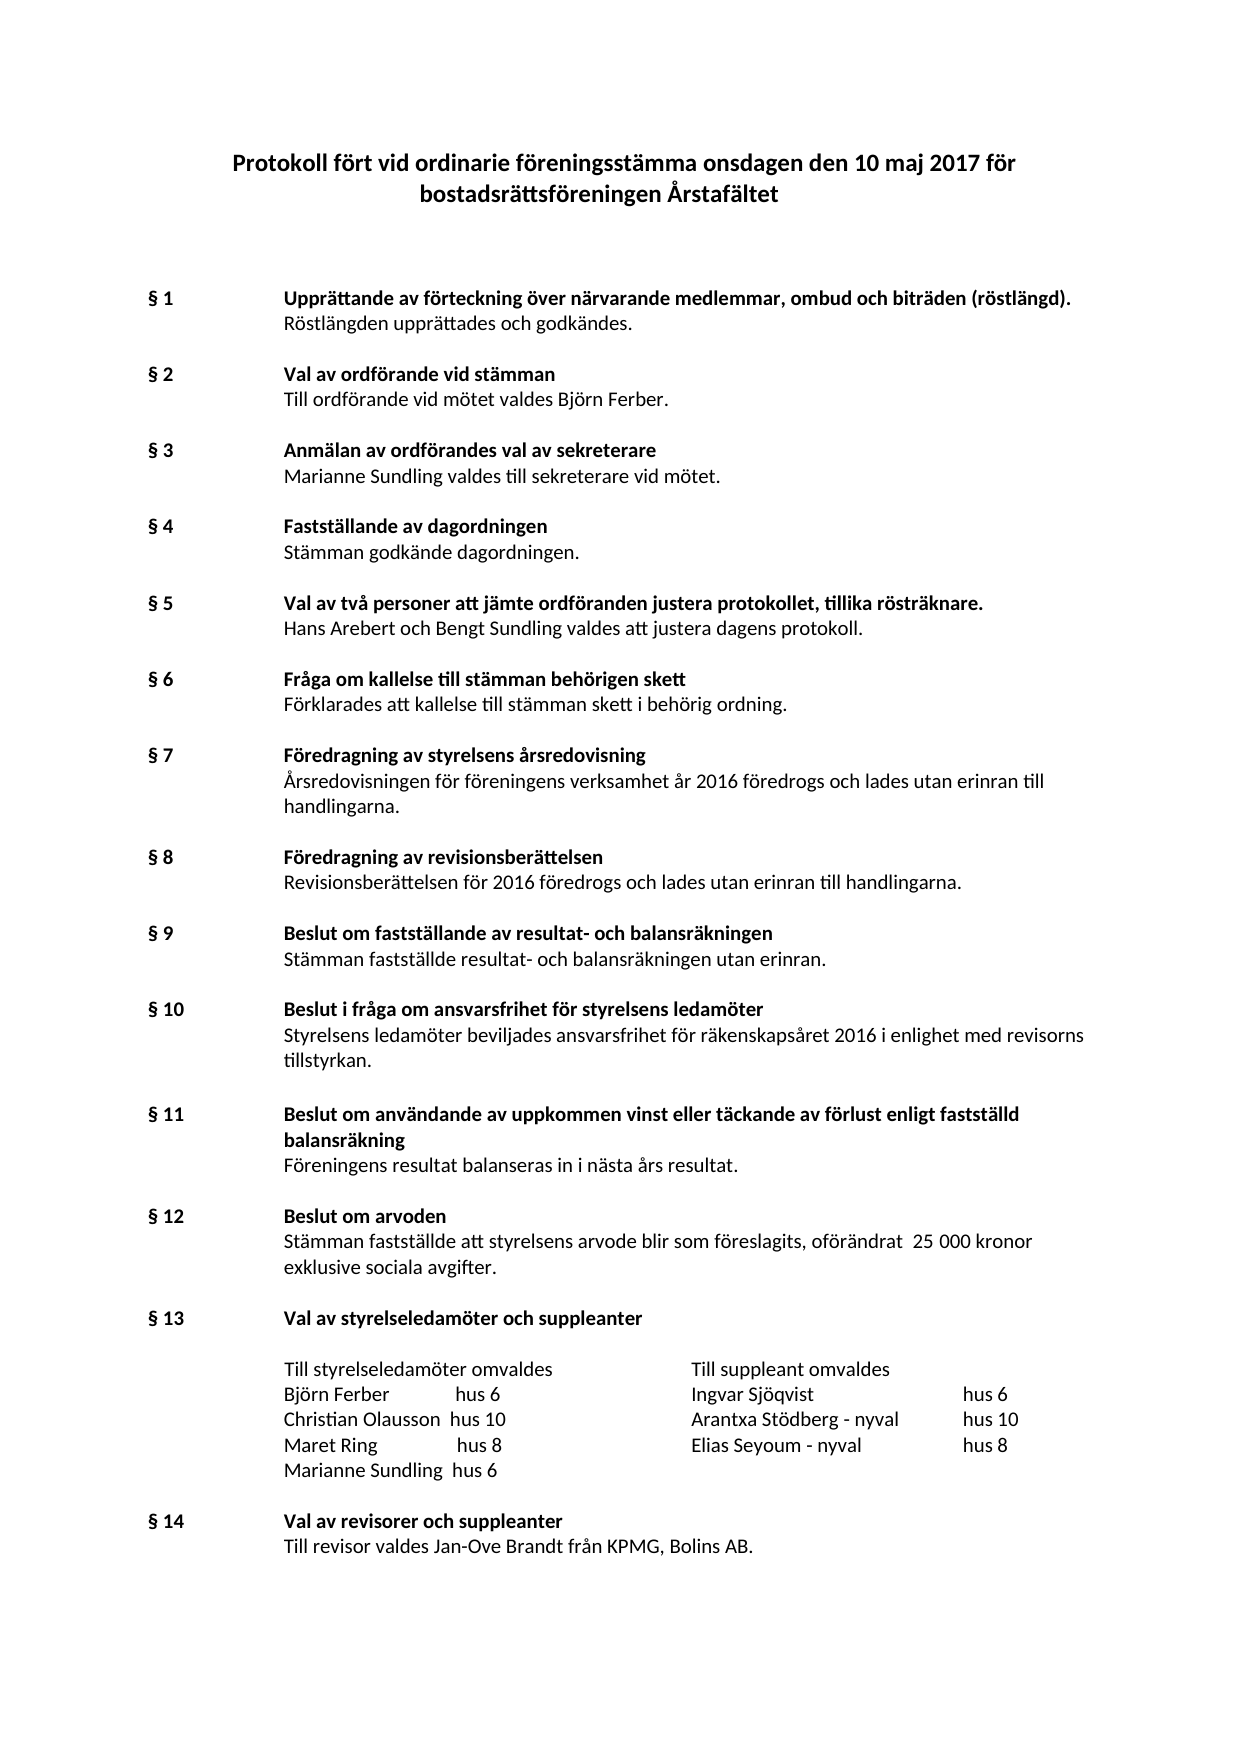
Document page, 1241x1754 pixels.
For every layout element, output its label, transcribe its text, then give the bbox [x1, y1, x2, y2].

text § 2 Val av ordförande vid stämman [148, 361, 1093, 387]
text Stämman fastställde att styrelsens arvode blir som föreslagits, oförändrat 25 000 kronor exklusive sociala avgifter. [283, 1229, 1093, 1279]
text Till styrelseledamöter omvaldes Till suppleant omvaldes [148, 1356, 1093, 1381]
text § 3 Anmälan av ordförandes val av sekreterare [148, 437, 1093, 463]
text Årsredovisningen för föreningens verksamhet år 2016 föredrogs och lades utan erinran till handlingarna. [283, 768, 1093, 819]
text Christian Olausson hus 10 Arantxa Stödberg - nyval hus 10 [148, 1407, 1093, 1432]
text Röstlängden upprättades och godkändes. [148, 310, 1093, 336]
text § 6 Fråga om kallelse till stämman behörigen skett [148, 666, 1093, 692]
text Styrelsens ledamöter beviljades ansvarsfrihet för räkenskapsåret 2016 i enlighet med revisorns tillstyrkan. [283, 1022, 1093, 1073]
text Björn Ferber hus 6 Ingvar Sjöqvist hus 6 [148, 1381, 1093, 1407]
text § 7 Föredragning av styrelsens årsredovisning [148, 742, 1093, 768]
text § 11 Beslut om användande av uppkommen vinst eller täckande av förlust enligt fastställd balansräkning [148, 1102, 1093, 1152]
text § 9 Beslut om fastställande av resultat- och balansräkningen [148, 920, 1093, 946]
text Hans Arebert och Bengt Sundling valdes att justera dagens protokoll. [283, 615, 1093, 641]
text § 10 Beslut i fråga om ansvarsfrihet för styrelsens ledamöter [148, 997, 1093, 1022]
text § 4 Fastställande av dagordningen [148, 514, 1093, 539]
text Till ordförande vid mötet valdes Björn Ferber. [148, 387, 1093, 412]
text § 13 Val av styrelseledamöter och suppleanter [148, 1305, 1093, 1330]
text § 14 Val av revisorer och suppleanter [148, 1508, 1093, 1534]
text § 5 Val av två personer att jämte ordföranden justera protokollet, tillika rösträknare. [148, 590, 1093, 615]
text § 12 Beslut om arvoden [148, 1203, 1093, 1229]
text Förklarades att kallelse till stämman skett i behörig ordning. [148, 692, 1093, 717]
text Föreningens resultat balanseras in i nästa års resultat. [148, 1152, 1093, 1178]
text Protokoll fört vid ordinarie föreningsstämma onsdagen den 10 maj 2017 för bostadsrättsföreningen Årstafältet [148, 148, 1093, 209]
text Marianne Sundling valdes till sekreterare vid mötet. [148, 463, 1093, 488]
text Stämman fastställde resultat- och balansräkningen utan erinran. [148, 946, 1093, 971]
text Till revisor valdes Jan-Ove Brandt från KPMG, Bolins AB. [283, 1534, 1093, 1559]
text § 1 Upprättande av förteckning över närvarande medlemmar, ombud och biträden (röstlängd). [148, 285, 1093, 310]
text Maret Ring hus 8 Elias Seyoum - nyval hus 8 [148, 1432, 1093, 1457]
text § 8 Föredragning av revisionsberättelsen [148, 844, 1093, 869]
text Stämman godkände dagordningen. [148, 539, 1093, 564]
text Revisionsberättelsen för 2016 föredrogs och lades utan erinran till handlingarna. [148, 869, 1093, 895]
text Marianne Sundling hus 6 [148, 1457, 1093, 1483]
